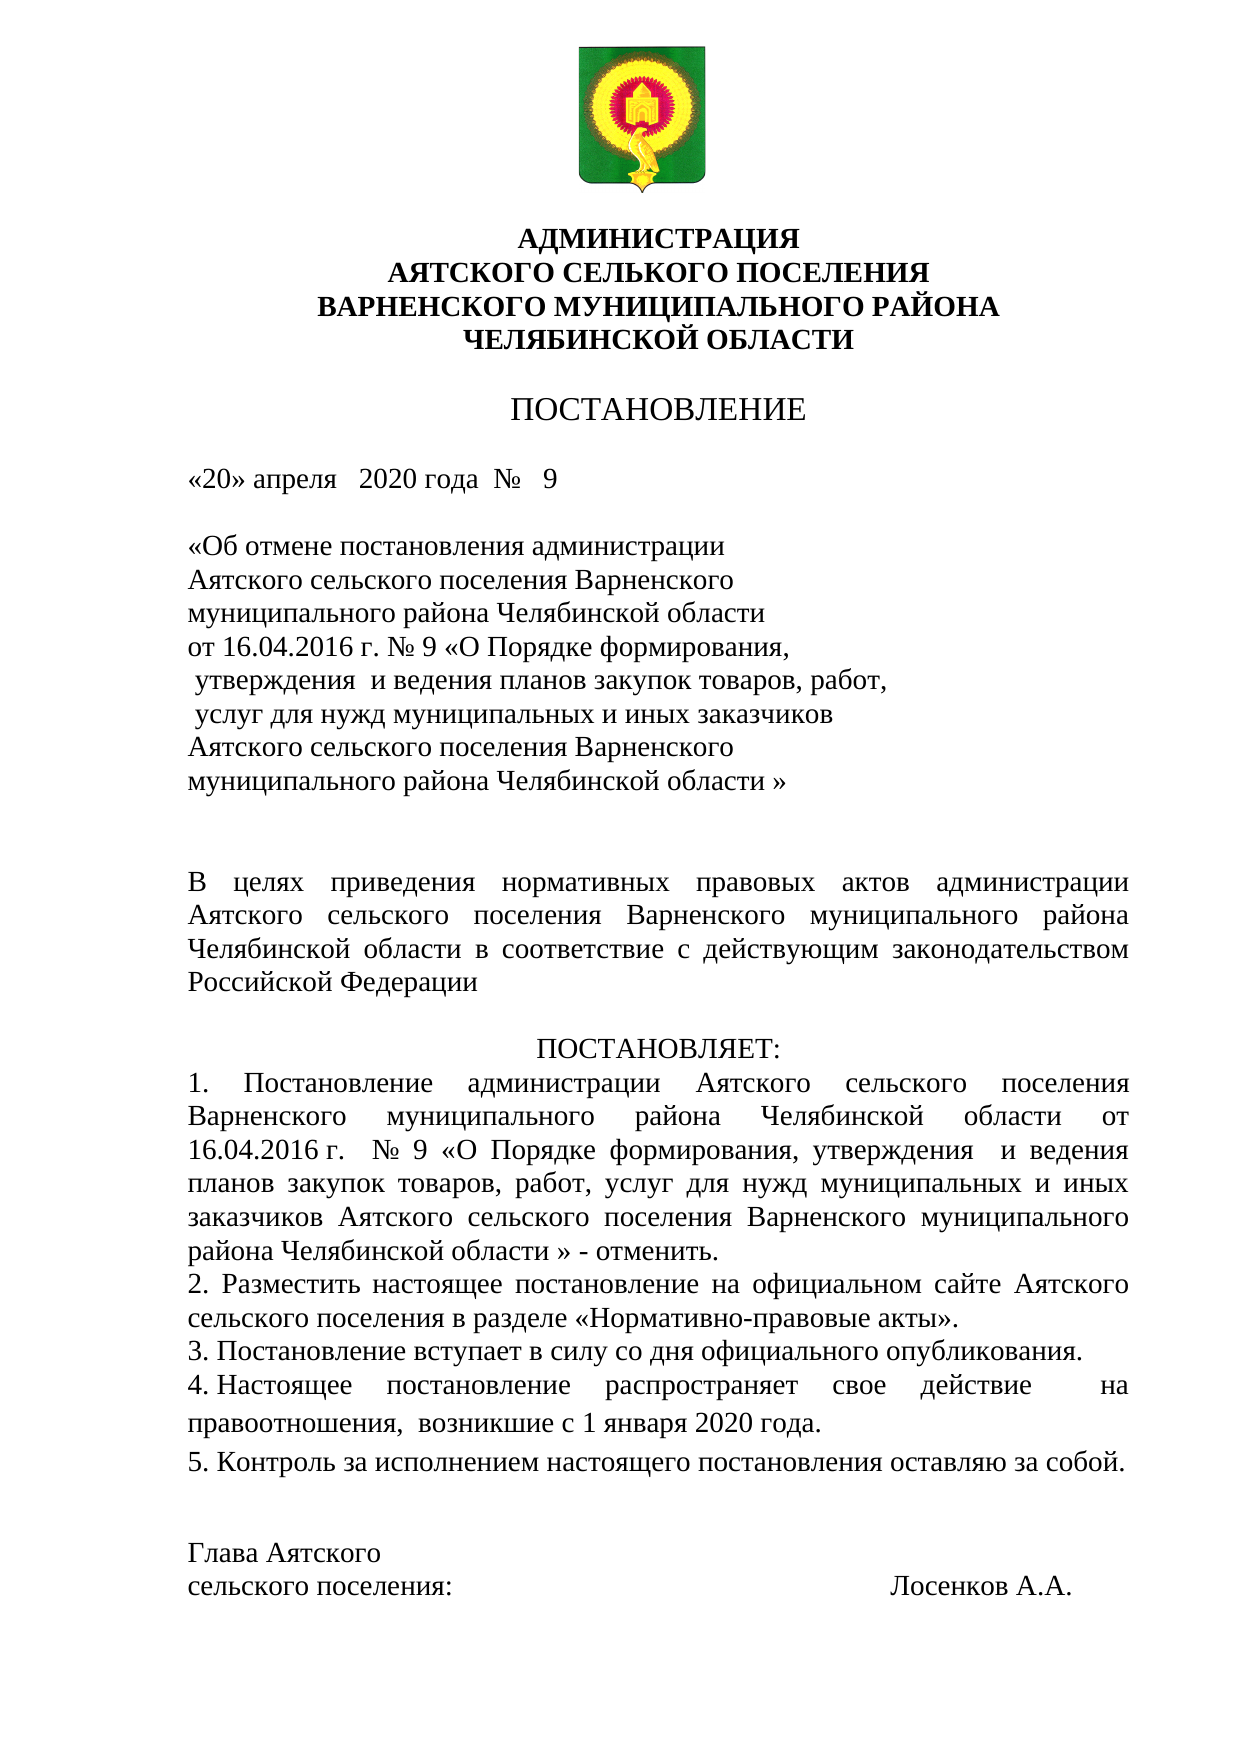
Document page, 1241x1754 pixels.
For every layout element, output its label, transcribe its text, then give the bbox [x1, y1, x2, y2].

text сельского поселения: Лосенков А.А. [187, 1568, 1130, 1602]
text 1. Постановление администрации Аятского сельского поселения Варненского муниципального района Челябинской области от 16.04.2016 г. № 9 «О Порядке формирования, утверждения и ведения планов закупок товаров, работ, услуг для нужд муниципальных и иных заказчиков Аятского сельского поселения Варненского муниципального района Челябинской области » - отменить. [187, 1065, 1130, 1266]
text Аятского сельского поселения Варненского [187, 562, 1130, 595]
title АДМИНИСТРАЦИЯ [187, 222, 1130, 255]
title ВАРНЕНСКОГО МУНИЦИПАЛЬНОГО РАЙОНА [187, 289, 1130, 322]
text ПОСТАНОВЛЯЕТ: [187, 1031, 1130, 1065]
title ЧЕЛЯБИНСКОЙ ОБЛАСТИ [187, 322, 1130, 356]
text 4. Настоящее постановление распространяет свое действие на правоотношения, возникшие с 1 января 2020 года. [187, 1367, 1130, 1439]
text ПОСТАНОВЛЕНИЕ [187, 389, 1130, 428]
text В целях приведения нормативных правовых актов администрации Аятского сельского поселения Варненского муниципального района Челябинской области в соответствие с действующим законодательством Российской Федерации [187, 864, 1130, 998]
text 2. Разместить настоящее постановление на официальном сайте Аятского сельского поселения в разделе «Нормативно-правовые акты». [187, 1266, 1130, 1333]
picture [578, 46, 706, 193]
text Глава Аятского [187, 1535, 1130, 1568]
text от 16.04.2016 г. № 9 «О Порядке формирования, [187, 629, 1130, 662]
text утверждения и ведения планов закупок товаров, работ, [187, 662, 1130, 696]
text услуг для нужд муниципальных и иных заказчиков [187, 696, 1130, 729]
text 3. Постановление вступает в силу со дня официального опубликования. [187, 1333, 1130, 1367]
text «Об отмене постановления администрации [187, 528, 1130, 562]
title АЯТСКОГО СЕЛЬКОГО ПОСЕЛЕНИЯ [187, 255, 1130, 289]
text Аятского сельского поселения Варненского [187, 729, 1130, 763]
text «20» апреля 2020 года № 9 [187, 461, 1130, 495]
text 5. Контроль за исполнением настоящего постановления оставляю за собой. [187, 1444, 1130, 1477]
text муниципального района Челябинской области » [187, 763, 1130, 797]
text муниципального района Челябинской области [187, 595, 1130, 629]
